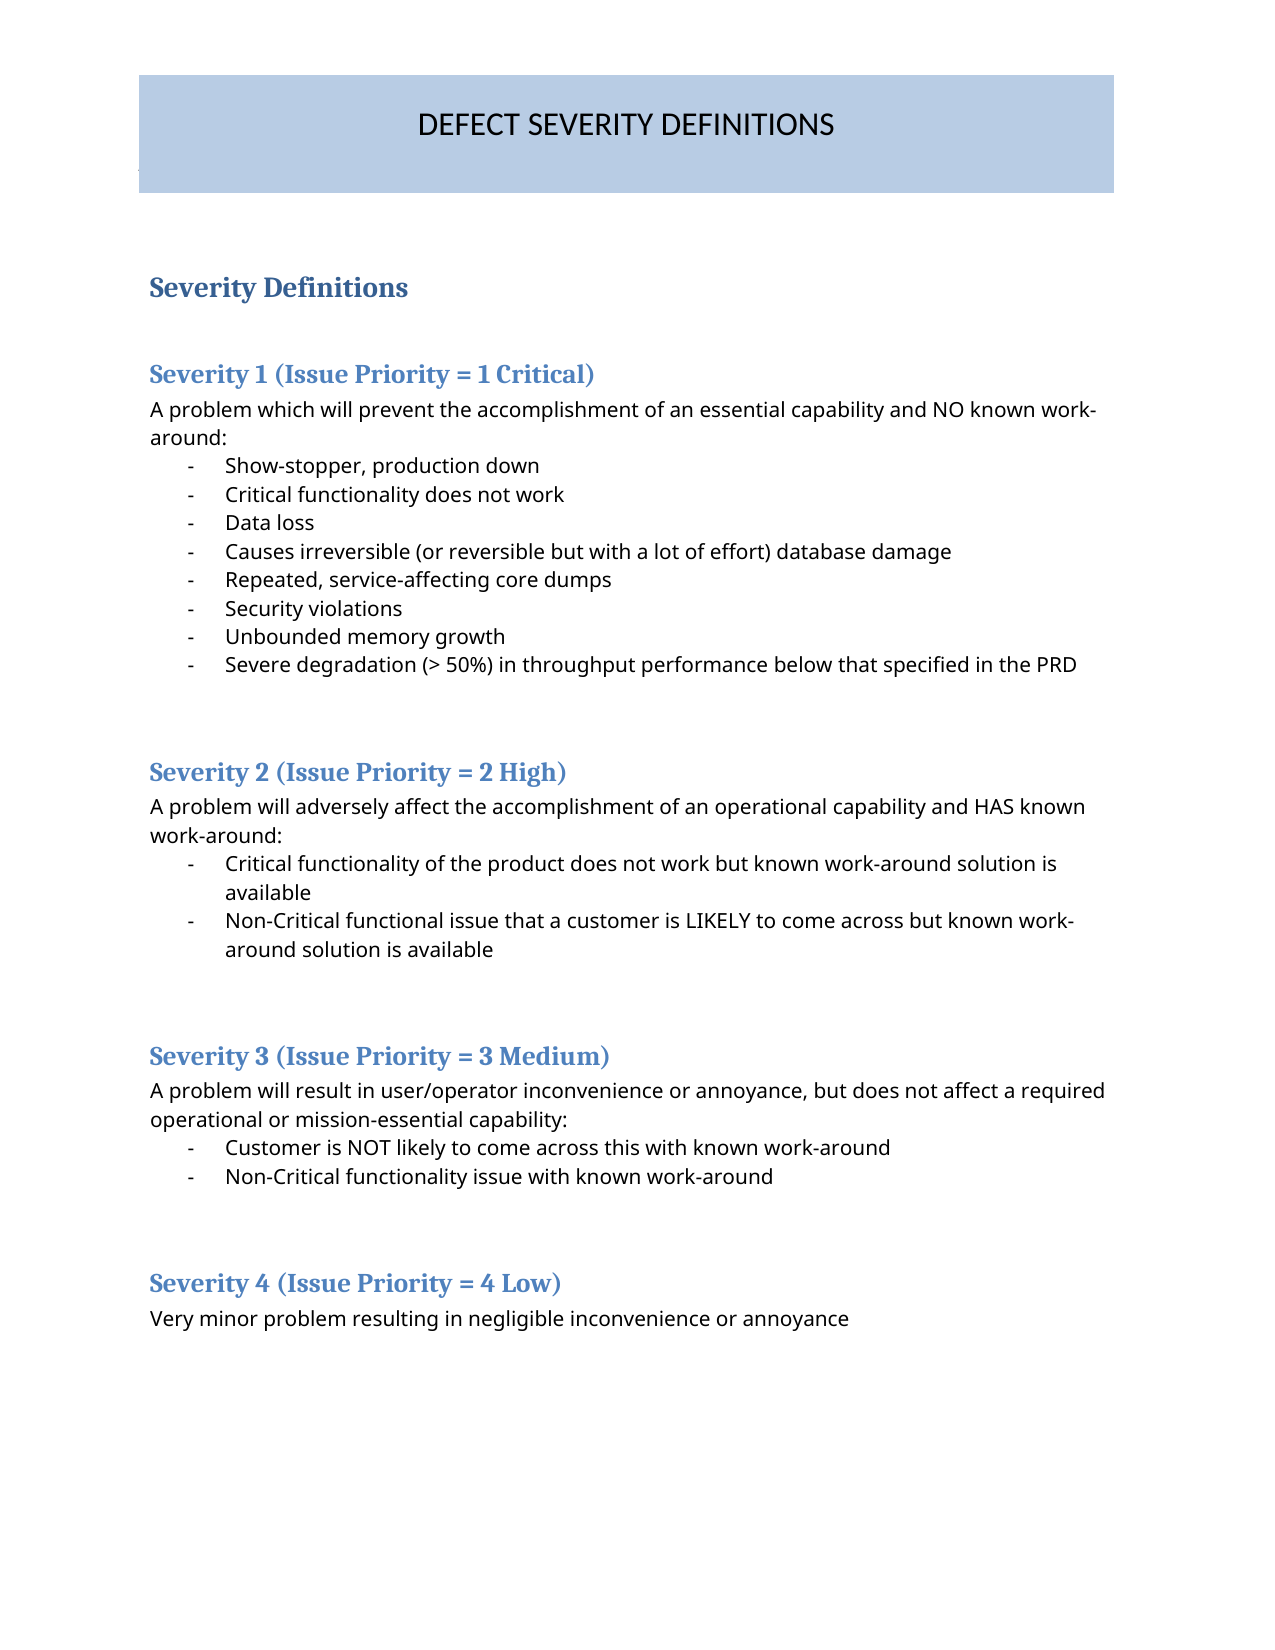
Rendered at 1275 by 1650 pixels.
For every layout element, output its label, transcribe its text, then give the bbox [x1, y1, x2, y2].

text A problem will adversely affect the accomplishment of an operational capability and HAS known work-around: [150, 792, 1125, 849]
list Causes irreversible (or reversible but with a lot of effort) database damage [187, 537, 1125, 565]
subtitle Severity 2 (Issue Priority = 2 High) [150, 757, 1125, 788]
list Non-Critical functional issue that a customer is LIKELY to come across but known work-around solution is available [187, 906, 1125, 963]
subtitle Severity Definitions [150, 271, 1125, 305]
list Data loss [187, 508, 1125, 537]
list Show-stopper, production down [187, 452, 1125, 480]
subtitle Severity 3 (Issue Priority = 3 Medium) [150, 1041, 1125, 1072]
subtitle Severity 4 (Issue Priority = 4 Low) [150, 1268, 1125, 1299]
list Critical functionality of the product does not work but known work-around solution is available [187, 849, 1125, 906]
list Non-Critical functionality issue with known work-around [187, 1162, 1125, 1190]
subtitle Severity 1 (Issue Priority = 1 Critical) [150, 359, 1125, 390]
list Critical functionality does not work [187, 480, 1125, 508]
list Customer is NOT likely to come across this with known work-around [187, 1133, 1125, 1162]
list Severe degradation (> 50%) in throughput performance below that specified in the PRD [187, 651, 1125, 679]
text A problem which will prevent the accomplishment of an essential capability and NO known work-around: [150, 395, 1125, 452]
text A problem will result in user/operator inconvenience or annoyance, but does not affect a required operational or mission-essential capability: [150, 1077, 1125, 1133]
list Security violations [187, 594, 1125, 622]
list Repeated, service-affecting core dumps [187, 565, 1125, 594]
text Very minor problem resulting in negligible inconvenience or annoyance [150, 1304, 1125, 1332]
list Unbounded memory growth [187, 622, 1125, 651]
